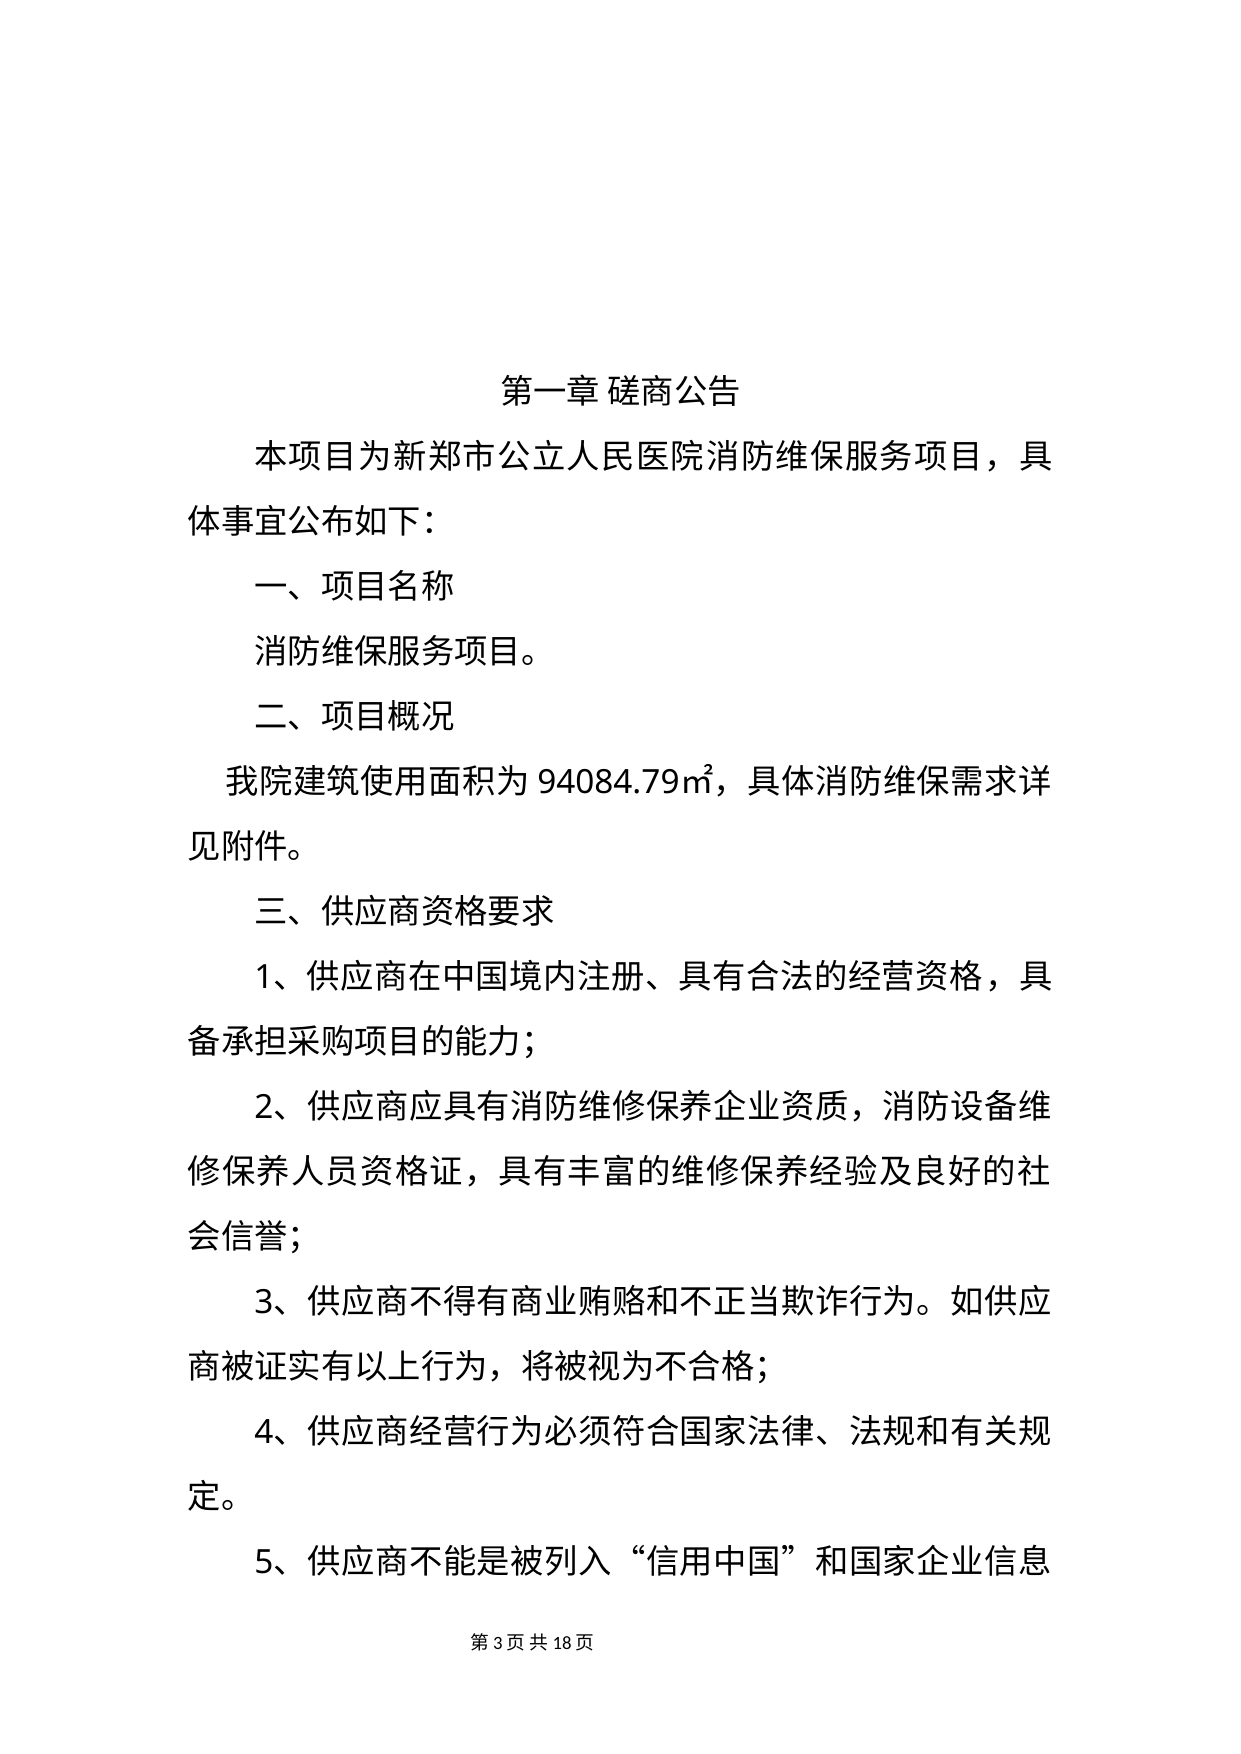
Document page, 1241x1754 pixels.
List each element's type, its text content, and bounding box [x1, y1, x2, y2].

list 磋商公告 [187, 357, 1053, 422]
list 2、供应商应具有消防维修保养企业资质，消防设备维修保养人员资格证，具有丰富的维修保养经验及良好的社会信誉； [187, 1072, 1053, 1267]
text 消防维保服务项目。 [187, 617, 1053, 682]
list 项目概况 [187, 682, 1053, 747]
list 供应商资格要求 [187, 877, 1053, 942]
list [187, 1527, 1053, 1592]
list 供应商在中国境内注册、具有合法的经营资格，具备承担采购项目的能力； [187, 942, 1053, 1072]
text 本项目为新郑市公立人民医院消防维保服务项目，具体事宜公布如下： [187, 422, 1053, 552]
list 4、供应商经营行为必须符合国家法律、法规和有关规定。 [187, 1397, 1053, 1527]
list 3、供应商不得有商业贿赂和不正当欺诈行为。如供应商被证实有以上行为，将被视为不合格； [187, 1267, 1053, 1397]
text 我院建筑使用面积为94084.79㎡，具体消防维保需求详见附件。 [187, 747, 1053, 877]
text 一、项目名称 [187, 552, 1053, 617]
